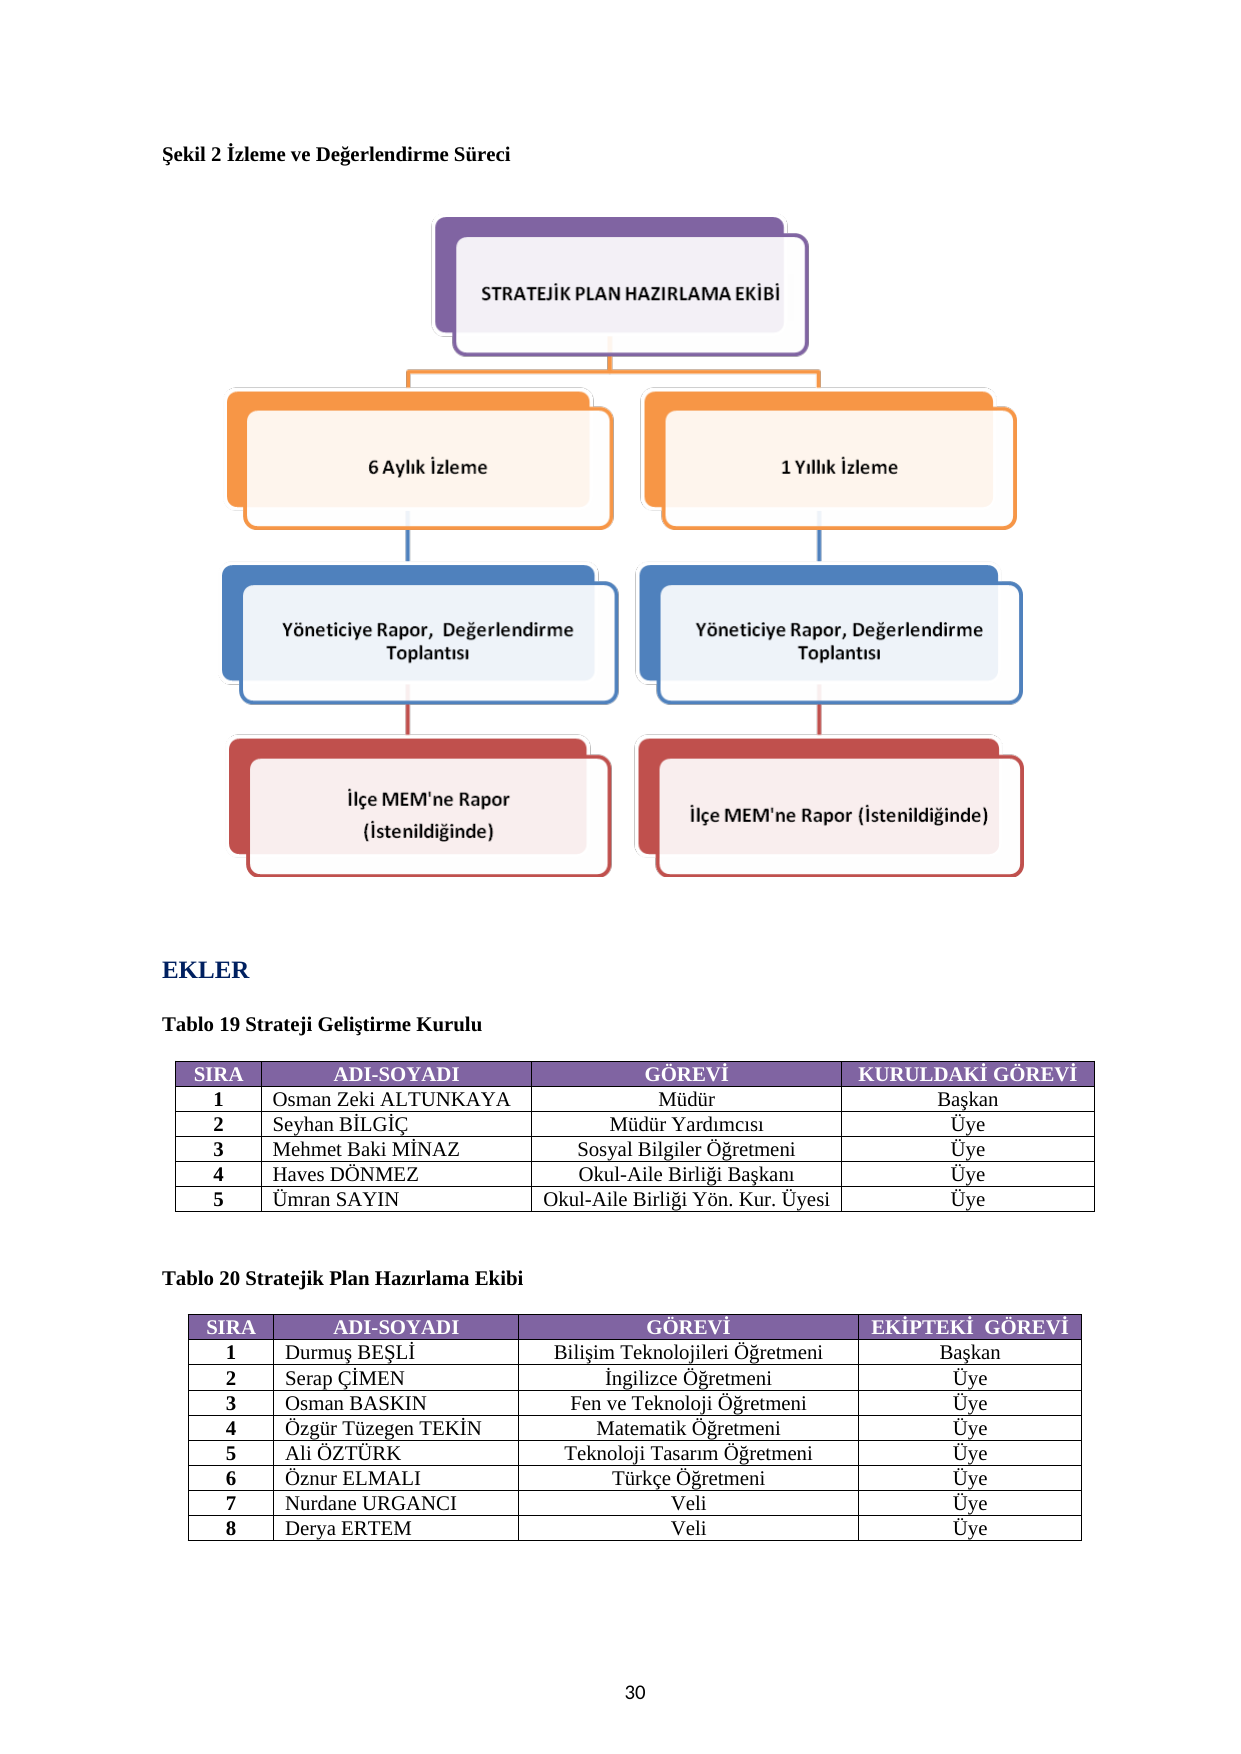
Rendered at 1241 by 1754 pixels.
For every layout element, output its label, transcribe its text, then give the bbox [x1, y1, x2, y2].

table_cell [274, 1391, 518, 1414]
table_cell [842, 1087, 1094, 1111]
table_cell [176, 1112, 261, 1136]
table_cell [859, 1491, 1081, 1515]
text Tablo 19 Strateji Geliştirme Kurulu [162, 1012, 1122, 1036]
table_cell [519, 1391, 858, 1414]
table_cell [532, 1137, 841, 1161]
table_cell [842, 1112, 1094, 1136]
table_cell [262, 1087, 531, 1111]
text EKLER [162, 955, 1122, 984]
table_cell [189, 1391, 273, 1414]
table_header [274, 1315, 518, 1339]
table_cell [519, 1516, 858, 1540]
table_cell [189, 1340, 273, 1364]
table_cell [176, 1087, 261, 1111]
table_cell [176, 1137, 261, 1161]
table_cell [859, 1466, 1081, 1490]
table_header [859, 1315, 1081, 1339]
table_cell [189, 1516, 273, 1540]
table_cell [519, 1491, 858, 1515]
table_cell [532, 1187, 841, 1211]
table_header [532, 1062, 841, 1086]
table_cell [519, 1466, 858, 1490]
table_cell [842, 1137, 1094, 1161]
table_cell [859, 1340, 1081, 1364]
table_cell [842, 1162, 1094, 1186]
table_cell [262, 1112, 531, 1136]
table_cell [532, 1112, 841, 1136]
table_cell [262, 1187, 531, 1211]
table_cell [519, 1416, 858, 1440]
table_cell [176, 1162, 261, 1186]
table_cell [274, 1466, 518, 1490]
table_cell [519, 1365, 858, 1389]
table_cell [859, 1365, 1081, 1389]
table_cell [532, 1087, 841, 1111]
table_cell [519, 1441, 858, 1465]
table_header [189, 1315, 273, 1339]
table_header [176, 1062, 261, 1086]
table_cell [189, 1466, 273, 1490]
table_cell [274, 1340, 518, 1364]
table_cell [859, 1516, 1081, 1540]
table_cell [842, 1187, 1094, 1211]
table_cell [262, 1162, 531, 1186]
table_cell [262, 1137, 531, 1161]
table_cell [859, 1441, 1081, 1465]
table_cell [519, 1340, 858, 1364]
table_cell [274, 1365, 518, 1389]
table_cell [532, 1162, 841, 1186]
text Şekil 2 İzleme ve Değerlendirme Süreci [162, 142, 1122, 166]
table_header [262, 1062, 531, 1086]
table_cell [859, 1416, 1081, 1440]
text Tablo 20 Stratejik Plan Hazırlama Ekibi [162, 1266, 1122, 1290]
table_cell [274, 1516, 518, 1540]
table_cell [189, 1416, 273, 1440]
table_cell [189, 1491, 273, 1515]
picture [218, 213, 1026, 877]
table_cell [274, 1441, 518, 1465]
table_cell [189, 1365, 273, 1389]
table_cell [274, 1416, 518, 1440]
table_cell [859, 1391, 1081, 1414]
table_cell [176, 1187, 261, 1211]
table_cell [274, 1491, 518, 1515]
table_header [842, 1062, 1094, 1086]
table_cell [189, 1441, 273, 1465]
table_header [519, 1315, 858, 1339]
